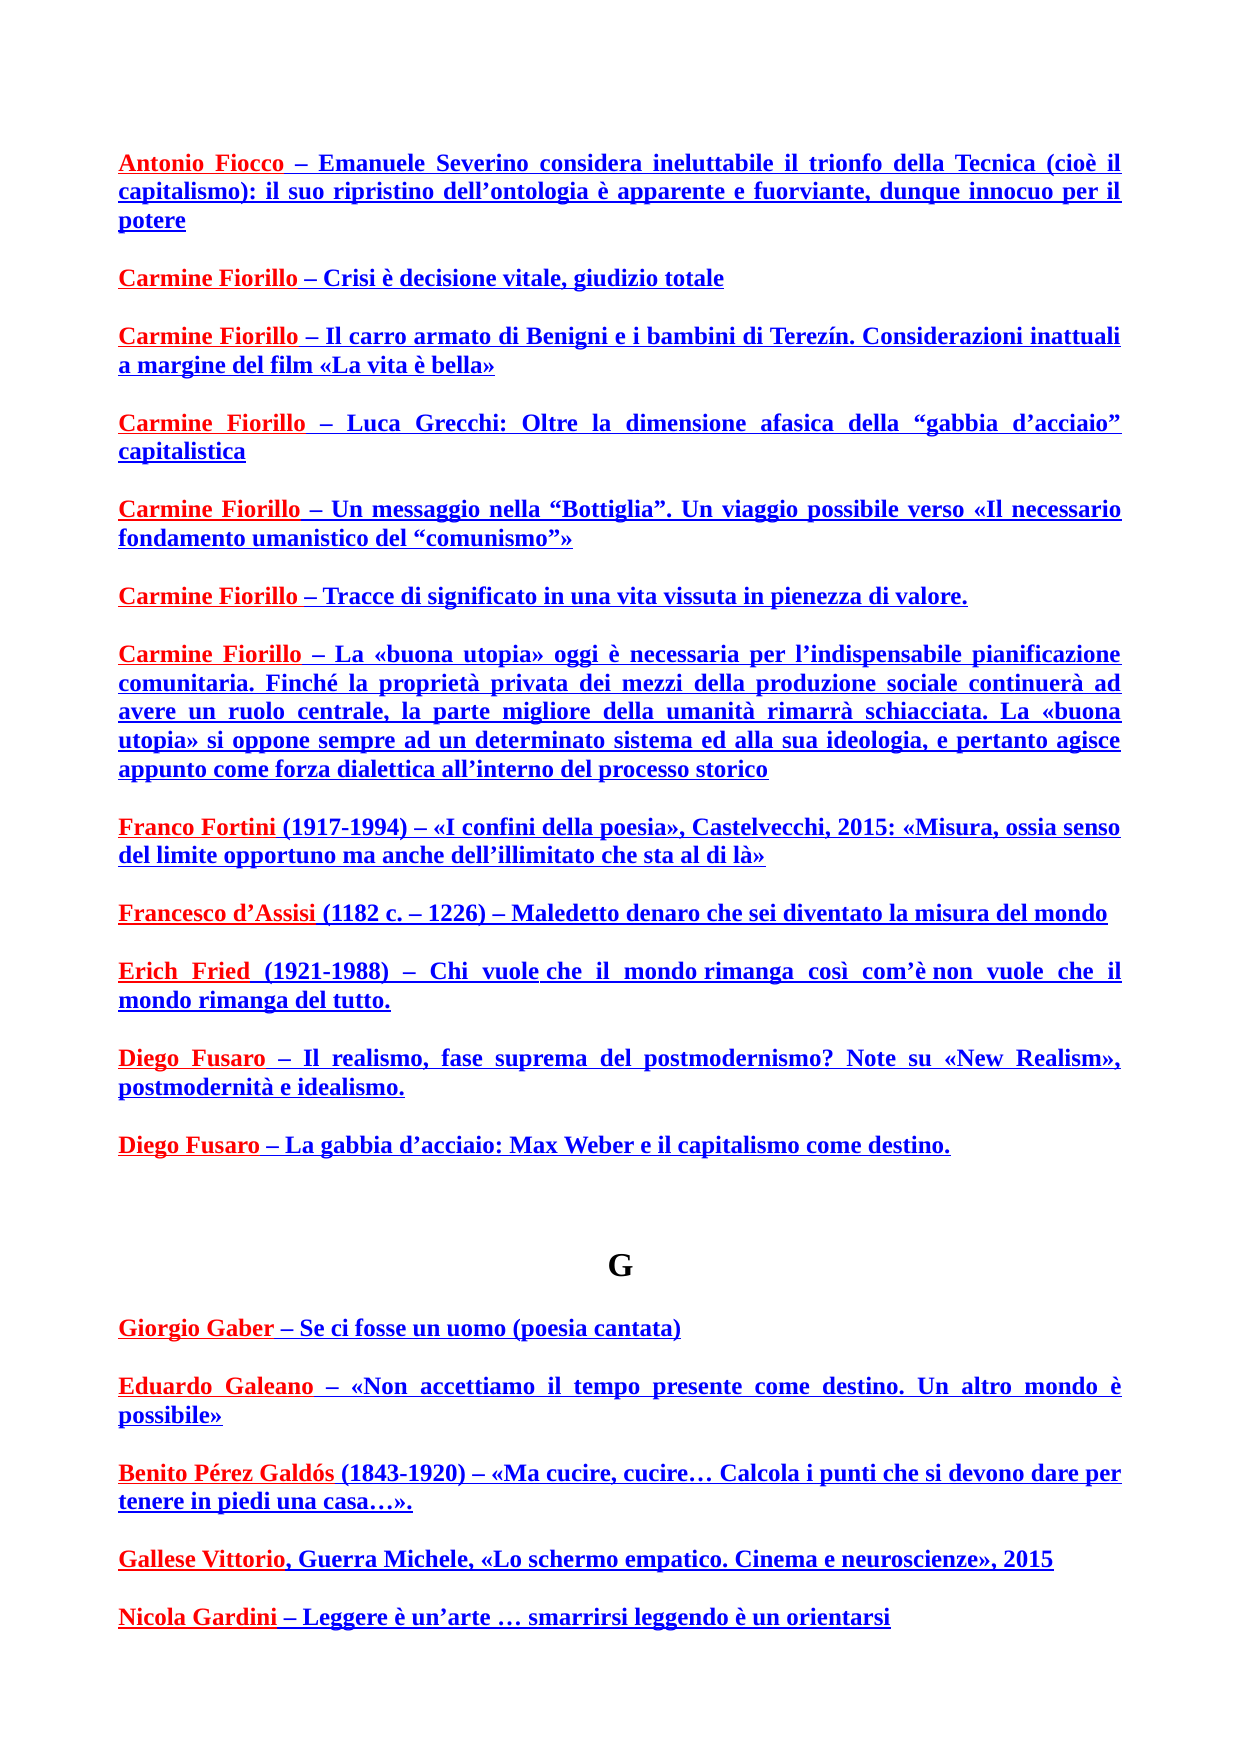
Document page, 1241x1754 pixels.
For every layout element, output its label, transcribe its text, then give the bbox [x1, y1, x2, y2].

subtitle Diego Fusaro – La gabbia d’acciaio: Max Weber e il capitalismo come destino. [118, 1130, 1122, 1158]
subtitle Carmine Fiorillo – La «buona utopia» oggi è necessaria per l’indispensabile pianificazione comunitaria. Finché la proprietà privata dei mezzi della produzione sociale continuerà ad avere un ruolo centrale, la parte migliore della umanità rimarrà schiacciata. La «buona utopia» si oppone sempre ad un determinato sistema ed alla sua ideologia, e pertanto agisce appunto come forza dialettica all’interno del processo storico [118, 694, 1122, 721]
subtitle Benito Pérez Galdós (1843-1920) – «Ma cucire, cucire… Calcola i punti che si devono dare per tenere in piedi una casa…». [118, 1484, 1122, 1515]
subtitle Francesco d’Assisi (1182 c. – 1226) – Maledetto denaro che sei diventato la misura del mondo [118, 898, 1122, 927]
subtitle Antonio Fiocco – Emanuele Severino considera ineluttabile il trionfo della Tecnica (cioè il capitalismo): il suo ripristino dell’ontologia è apparente e fuorviante, dunque innocuo per il potere [118, 148, 1122, 173]
subtitle Carmine Fiorillo – Crisi è decisione vitale, giudizio totale [118, 263, 1122, 292]
subtitle Eduardo Galeano – «Non accettiamo il tempo presente come destino. Un altro mondo è possibile» [118, 1371, 1122, 1396]
subtitle Eduardo Galeano – «Non accettiamo il tempo presente come destino. Un altro mondo è possibile» [118, 1397, 1122, 1428]
subtitle Erich Fried (1921-1988) – Chi vuole che il mondo rimanga così com’è non vuole che il mondo rimanga del tutto. [118, 982, 1122, 1014]
subtitle Carmine Fiorillo – Luca Grecchi: Oltre la dimensione afasica della “gabbia d’acciaio” capitalistica [118, 408, 1122, 433]
subtitle Erich Fried (1921-1988) – Chi vuole che il mondo rimanga così com’è non vuole che il mondo rimanga del tutto. [118, 956, 1122, 981]
subtitle Carmine Fiorillo – Un messaggio nella “Bottiglia”. Un viaggio possibile verso «Il necessario fondamento umanistico del “comunismo”» [118, 494, 1122, 519]
subtitle Franco Fortini (1917-1994) – «I confini della poesia», Castelvecchi, 2015: «Misura, ossia senso del limite opportuno ma anche dell’illimitato che sta al di là» [118, 812, 1122, 869]
subtitle Gallese Vittorio, Guerra Michele, «Lo schermo empatico. Cinema e neuroscienze», 2015 [118, 1544, 1122, 1573]
subtitle Giorgio Gaber – Se ci fosse un uomo (poesia cantata) [118, 1313, 1122, 1342]
subtitle Antonio Fiocco – Emanuele Severino considera ineluttabile il trionfo della Tecnica (cioè il capitalismo): il suo ripristino dell’ontologia è apparente e fuorviante, dunque innocuo per il potere [118, 174, 1122, 201]
subtitle Carmine Fiorillo – La «buona utopia» oggi è necessaria per l’indispensabile pianificazione comunitaria. Finché la proprietà privata dei mezzi della produzione sociale continuerà ad avere un ruolo centrale, la parte migliore della umanità rimarrà schiacciata. La «buona utopia» si oppone sempre ad un determinato sistema ed alla sua ideologia, e pertanto agisce appunto come forza dialettica all’interno del processo storico [118, 665, 1122, 693]
subtitle Antonio Fiocco – Emanuele Severino considera ineluttabile il trionfo della Tecnica (cioè il capitalismo): il suo ripristino dell’ontologia è apparente e fuorviante, dunque innocuo per il potere [118, 203, 1122, 234]
subtitle Carmine Fiorillo – Tracce di significato in una vita vissuta in pienezza di valore. [118, 581, 1122, 610]
subtitle Nicola Gardini – Leggere è un’arte … smarrirsi leggendo è un orientarsi [118, 1602, 1122, 1631]
subtitle Carmine Fiorillo – Luca Grecchi: Oltre la dimensione afasica della “gabbia d’acciaio” capitalistica [118, 434, 1122, 465]
subtitle Benito Pérez Galdós (1843-1920) – «Ma cucire, cucire… Calcola i punti che si devono dare per tenere in piedi una casa…». [118, 1458, 1122, 1483]
subtitle Carmine Fiorillo – Un messaggio nella “Bottiglia”. Un viaggio possibile verso «Il necessario fondamento umanistico del “comunismo”» [118, 521, 1122, 552]
subtitle Carmine Fiorillo – Il carro armato di Benigni e i bambini di Terezín. Considerazioni inattuali a margine del film «La vita è bella» [118, 321, 1122, 378]
subtitle G [118, 1246, 1122, 1284]
subtitle Carmine Fiorillo – La «buona utopia» oggi è necessaria per l’indispensabile pianificazione comunitaria. Finché la proprietà privata dei mezzi della produzione sociale continuerà ad avere un ruolo centrale, la parte migliore della umanità rimarrà schiacciata. La «buona utopia» si oppone sempre ad un determinato sistema ed alla sua ideologia, e pertanto agisce appunto come forza dialettica all’interno del processo storico [118, 723, 1122, 783]
subtitle Diego Fusaro – Il realismo, fase suprema del postmodernismo? Note su «New Realism», postmodernità e idealismo. [118, 1043, 1122, 1101]
